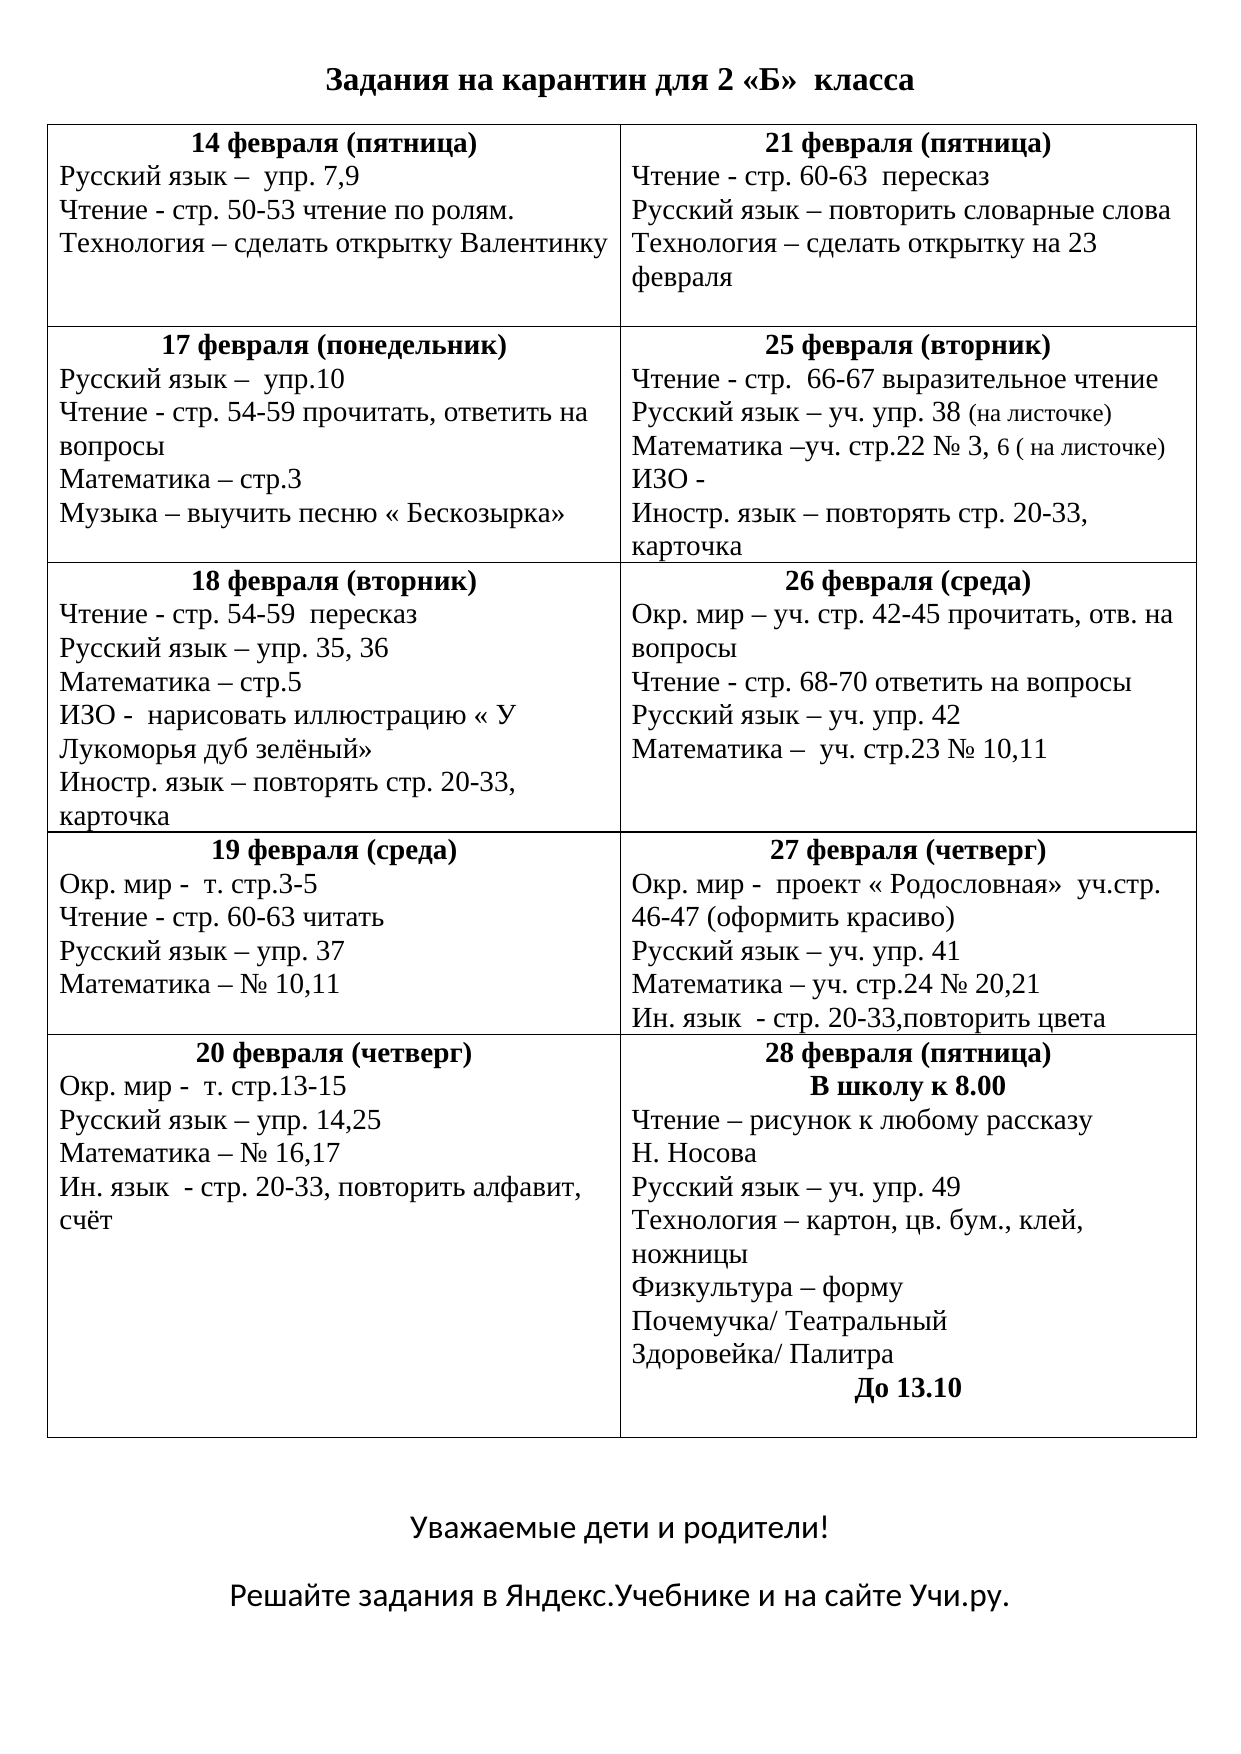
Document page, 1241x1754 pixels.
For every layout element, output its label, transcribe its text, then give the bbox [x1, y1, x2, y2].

text Уважаемые дети и родители! [59, 1506, 1181, 1547]
text Задания на карантин для 2 «Б» класса [59, 59, 1181, 97]
table_header 21 февраля (пятница) Чтение - стр. 60-63 пересказ Русский язык – повторить словарные слова Технология – сделать открытку на 23 февраля [621, 125, 1196, 326]
table_cell 18 февраля (вторник) Чтение - стр. 54-59 пересказ Русский язык – упр. 35, 36 Математика – стр.5 ИЗО - нарисовать иллюстрацию « У Лукоморья дуб зелёный» Иностр. язык – повторять стр. 20-33, карточка [48, 563, 620, 831]
table_cell 27 февраля (четверг) Окр. мир - проект « Родословная» уч.стр. 46-47 (оформить красиво) Русский язык – уч. упр. 41 Математика – уч. стр.24 № 20,21 Ин. язык - стр. 20-33,повторить цвета [621, 833, 1196, 1034]
table_cell 19 февраля (среда) Окр. мир - т. стр.3-5 Чтение - стр. 60-63 читать Русский язык – упр. 37 Математика – № 10,11 [48, 833, 620, 1034]
table_cell 26 февраля (среда) Окр. мир – уч. стр. 42-45 прочитать, отв. на вопросы Чтение - стр. 68-70 ответить на вопросы Русский язык – уч. упр. 42 Математика – уч. стр.23 № 10,11 [621, 563, 1196, 831]
table_cell 17 февраля (понедельник) Русский язык – упр.10 Чтение - стр. 54-59 прочитать, ответить на вопросы Математика – стр.3 Музыка – выучить песню « Бескозырка» [48, 327, 620, 562]
table_cell 20 февраля (четверг) Окр. мир - т. стр.13-15 Русский язык – упр. 14,25 Математика – № 16,17 Ин. язык - стр. 20-33, повторить алфавит, счёт [48, 1035, 620, 1437]
table_cell 28 февраля (пятница) В школу к 8.00 Чтение – рисунок к любому рассказу Н. Носова Русский язык – уч. упр. 49 Технология – картон, цв. бум., клей, ножницы Физкультура – форму Почемучка/ Театральный Здоровейка/ Палитра До 13.10 [621, 1035, 1196, 1437]
table_cell 25 февраля (вторник) Чтение - стр. 66-67 выразительное чтение Русский язык – уч. упр. 38 (на листочке) Математика –уч. стр.22 № 3, 6 ( на листочке) ИЗО - Иностр. язык – повторять стр. 20-33, карточка [621, 327, 1196, 562]
text Решайте задания в Яндекс.Учебнике и на сайте Учи.ру. [59, 1573, 1181, 1614]
table_header 14 февраля (пятница) Русский язык – упр. 7,9 Чтение - стр. 50-53 чтение по ролям. Технология – сделать открытку Валентинку [48, 125, 620, 326]
